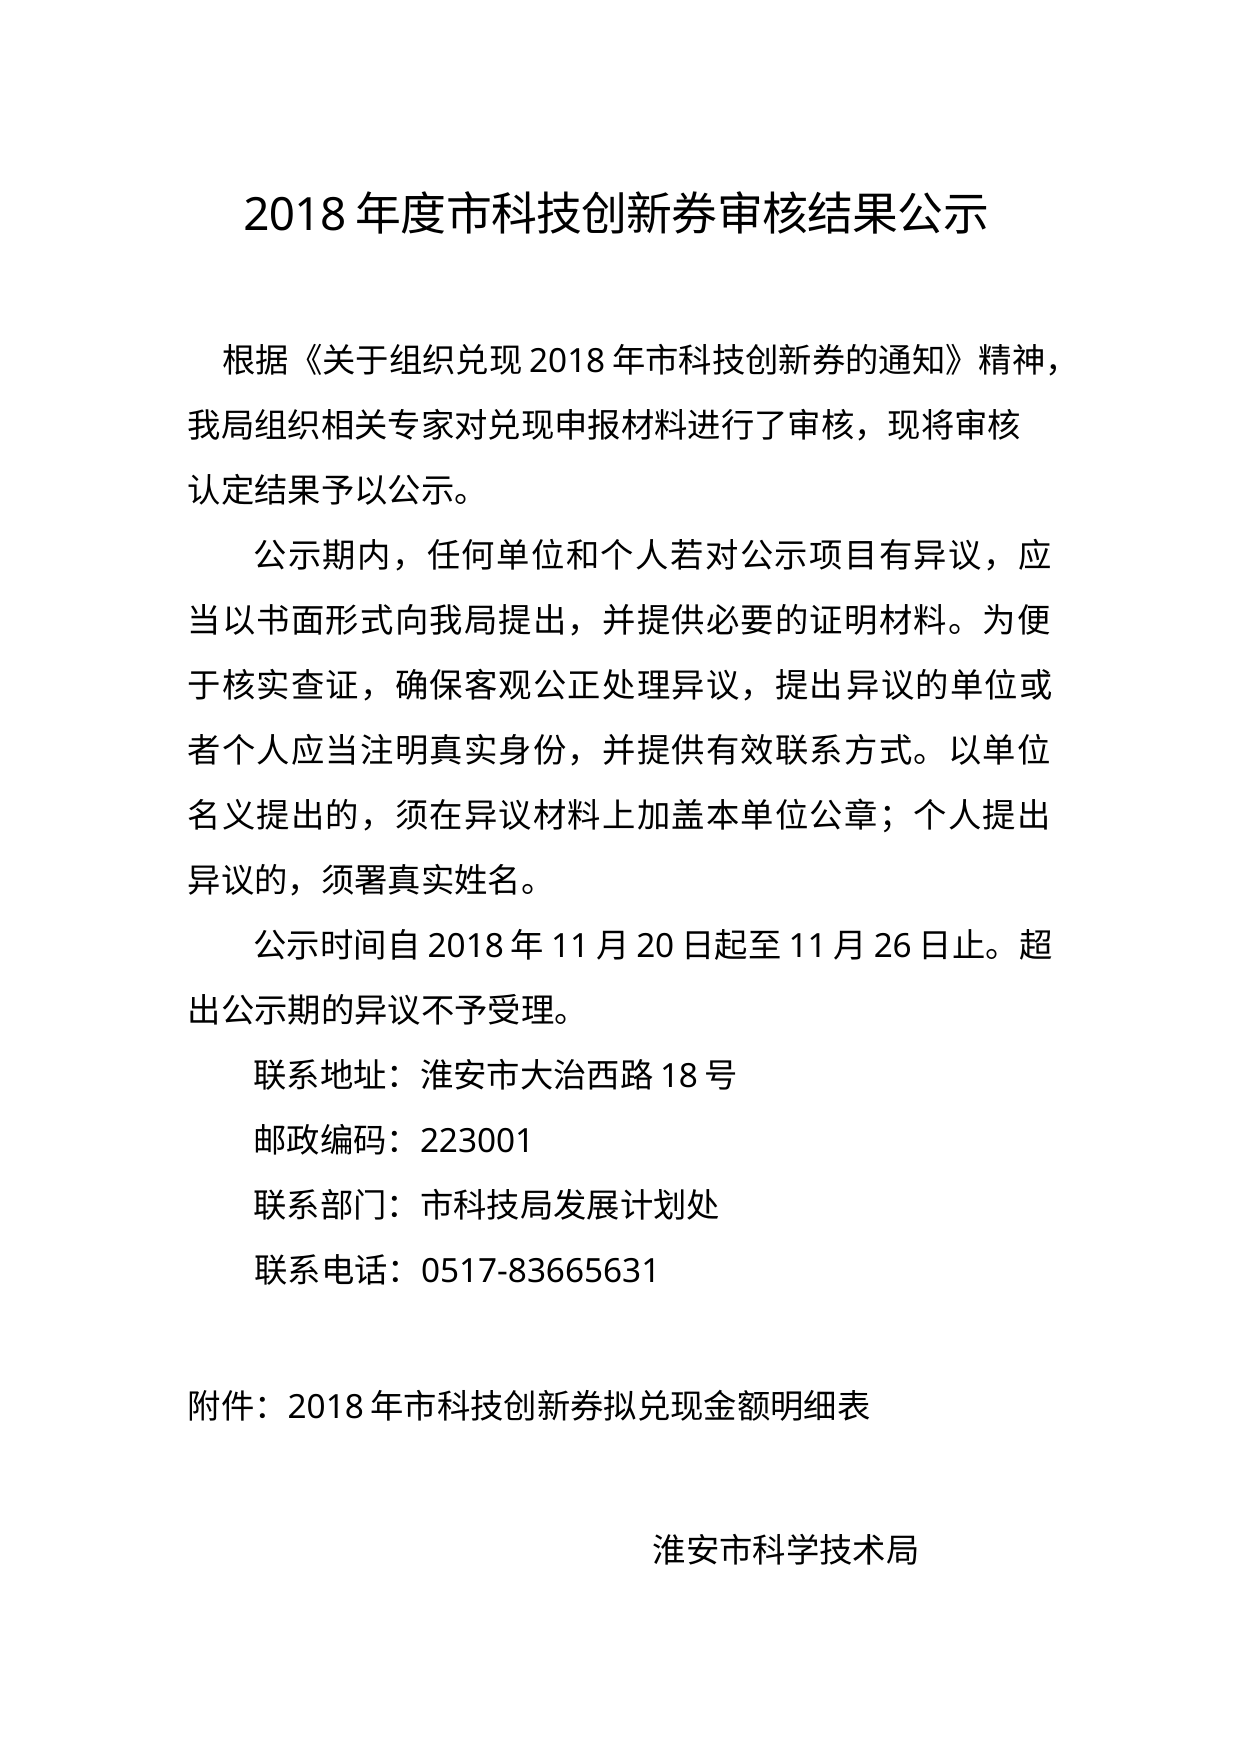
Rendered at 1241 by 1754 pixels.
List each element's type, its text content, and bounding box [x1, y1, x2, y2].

text 联系部门：市科技局发展计划处 [187, 1170, 1053, 1235]
text 根据《关于组织兑现2018年市科技创新券的通知》精神，我局组织相关专家对兑现申报材料进行了审核，现将审核认定结果予以公示。 [187, 325, 1053, 520]
text 联系电话：0517-83665631 [187, 1235, 1053, 1300]
text 公示时间自2018年11月20日起至11月26日止。超出公示期的异议不予受理。 [187, 910, 1053, 1040]
text 2018年度市科技创新券审核结果公示 [243, 162, 1053, 259]
text 淮安市科学技术局 [187, 1516, 1053, 1581]
text 附件：2018年市科技创新券拟兑现金额明细表 [187, 1372, 1053, 1437]
text 公示期内，任何单位和个人若对公示项目有异议，应当以书面形式向我局提出，并提供必要的证明材料。为便于核实查证，确保客观公正处理异议，提出异议的单位或者个人应当注明真实身份，并提供有效联系方式。以单位名义提出的，须在异议材料上加盖本单位公章；个人提出异议的，须署真实姓名。 [187, 520, 1053, 910]
text 联系地址：淮安市大治西路18号 [187, 1040, 1053, 1105]
text 邮政编码：223001 [187, 1105, 1053, 1170]
